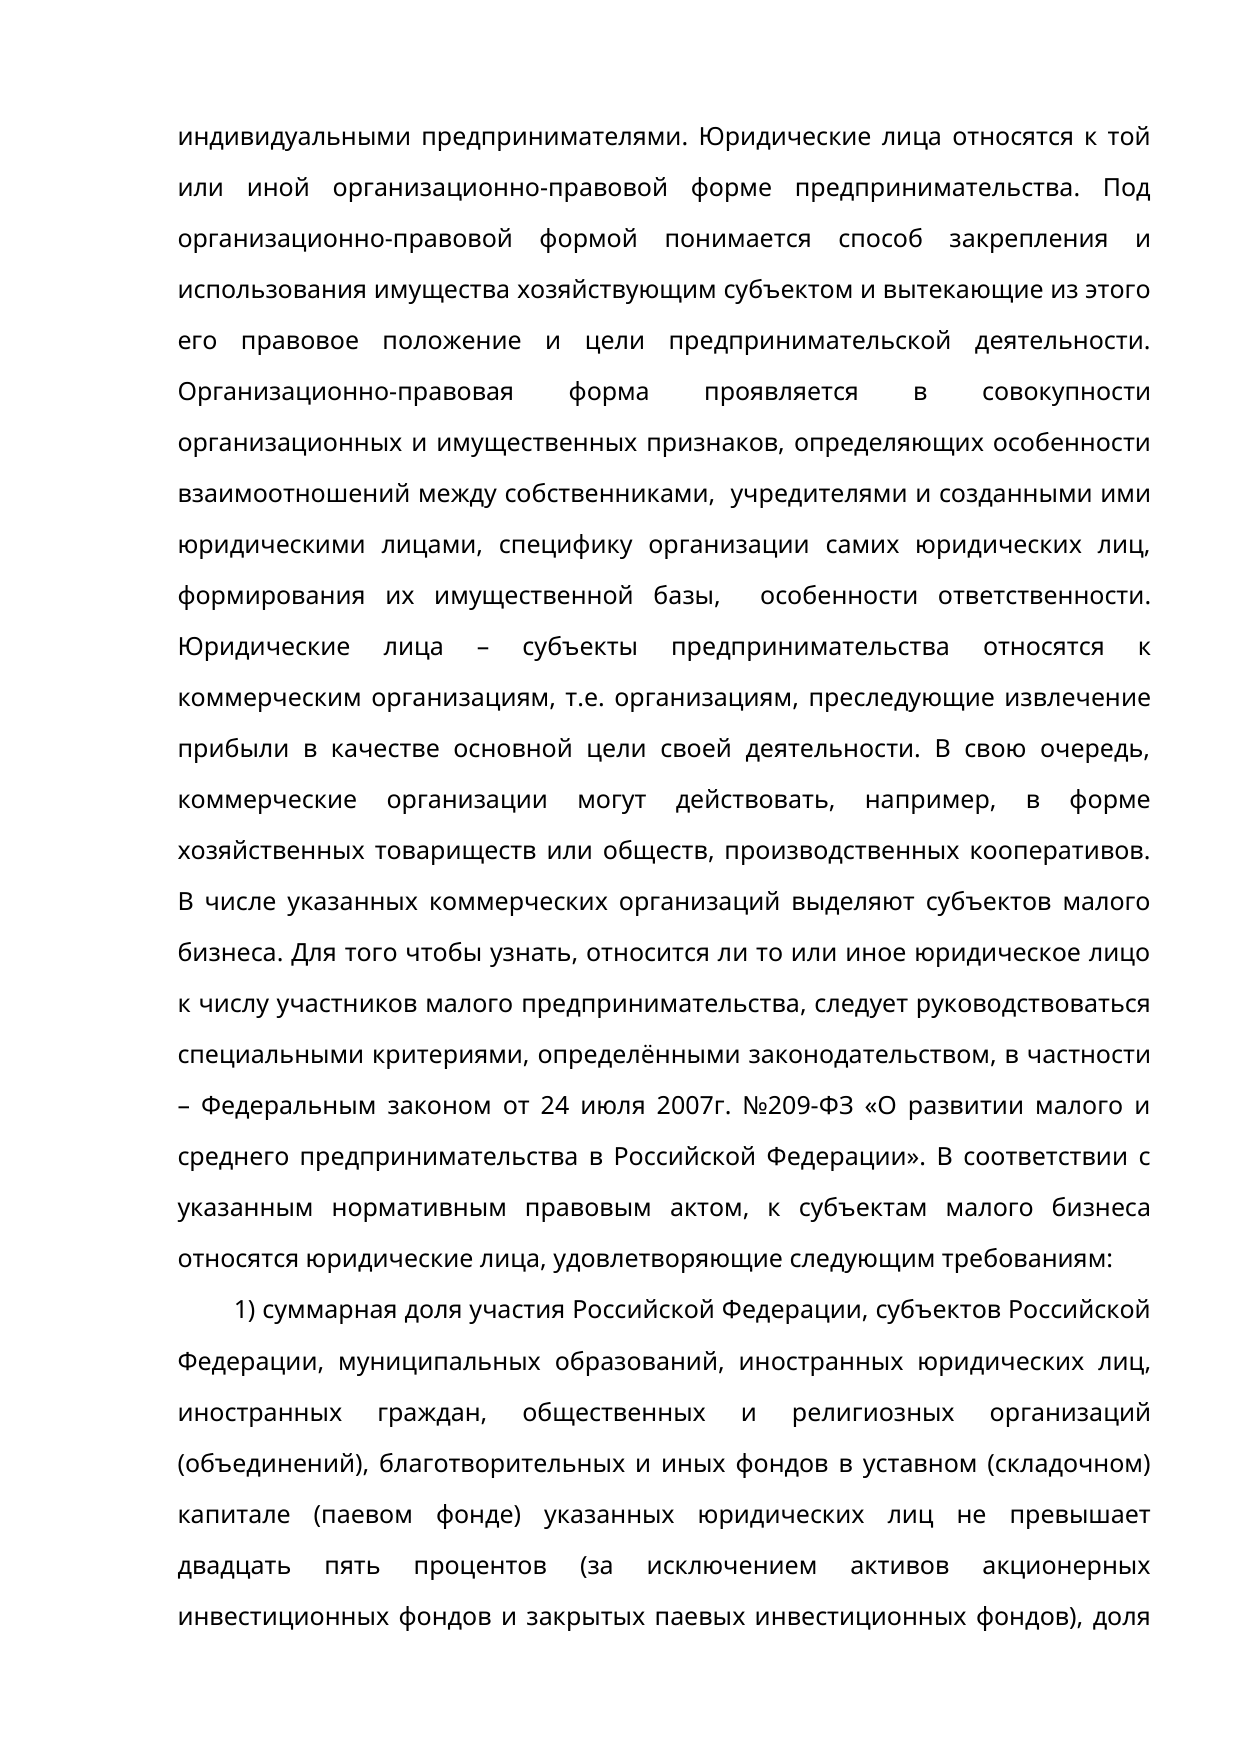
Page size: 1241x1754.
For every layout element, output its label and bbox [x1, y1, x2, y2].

text [177, 1292, 1152, 1632]
text [177, 118, 1152, 1275]
